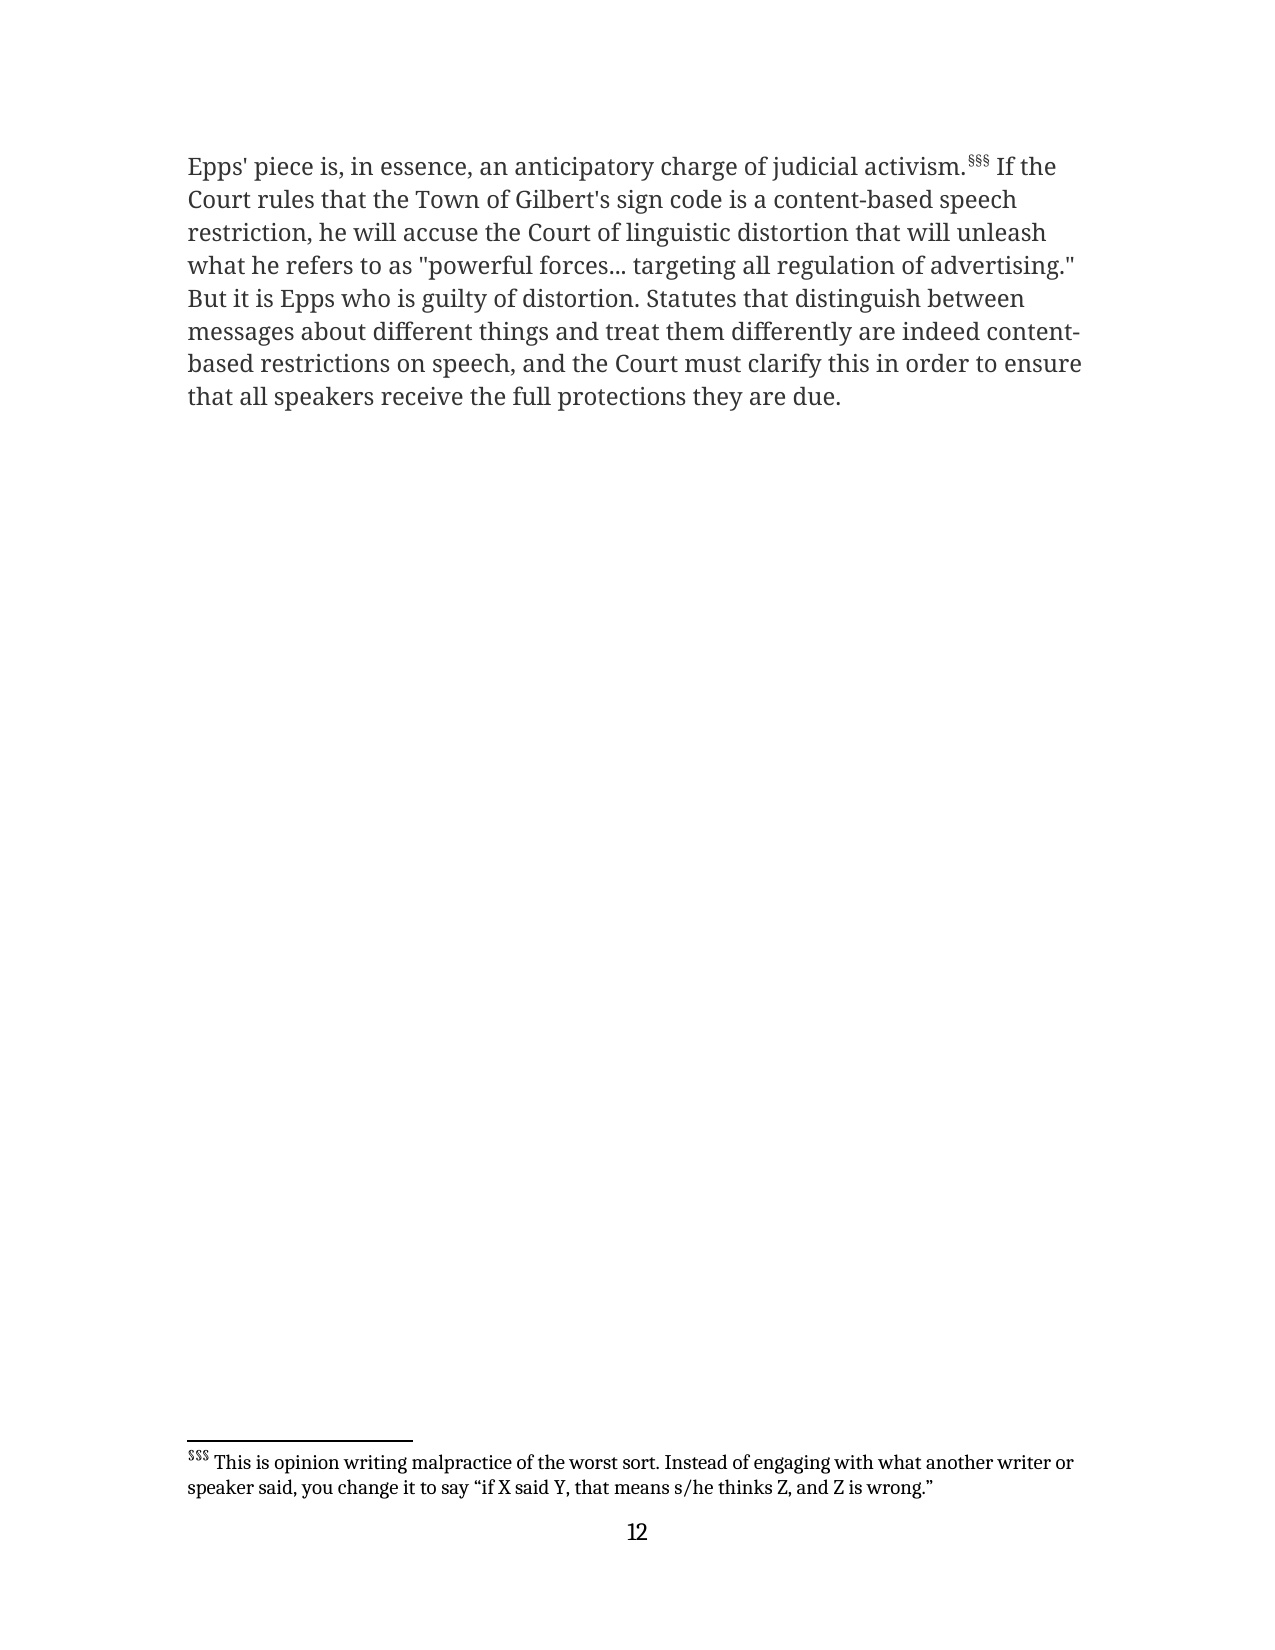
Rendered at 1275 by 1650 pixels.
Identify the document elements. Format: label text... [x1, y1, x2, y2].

text Epps' piece is, in essence, an anticipatory charge of judicial activism. If the Court rules that the Town of Gilbert's sign code is a content-based speech restriction, he will accuse the Court of linguistic distortion that will unleash what he refers to as "powerful forces... targeting all regulation of advertising." But it is Epps who is guilty of distortion. Statutes that distinguish between messages about different things and treat them differently are indeed content-based restrictions on speech, and the Court must clarify this in order to ensure that all speakers receive the full protections they are due. [187, 150, 1087, 412]
